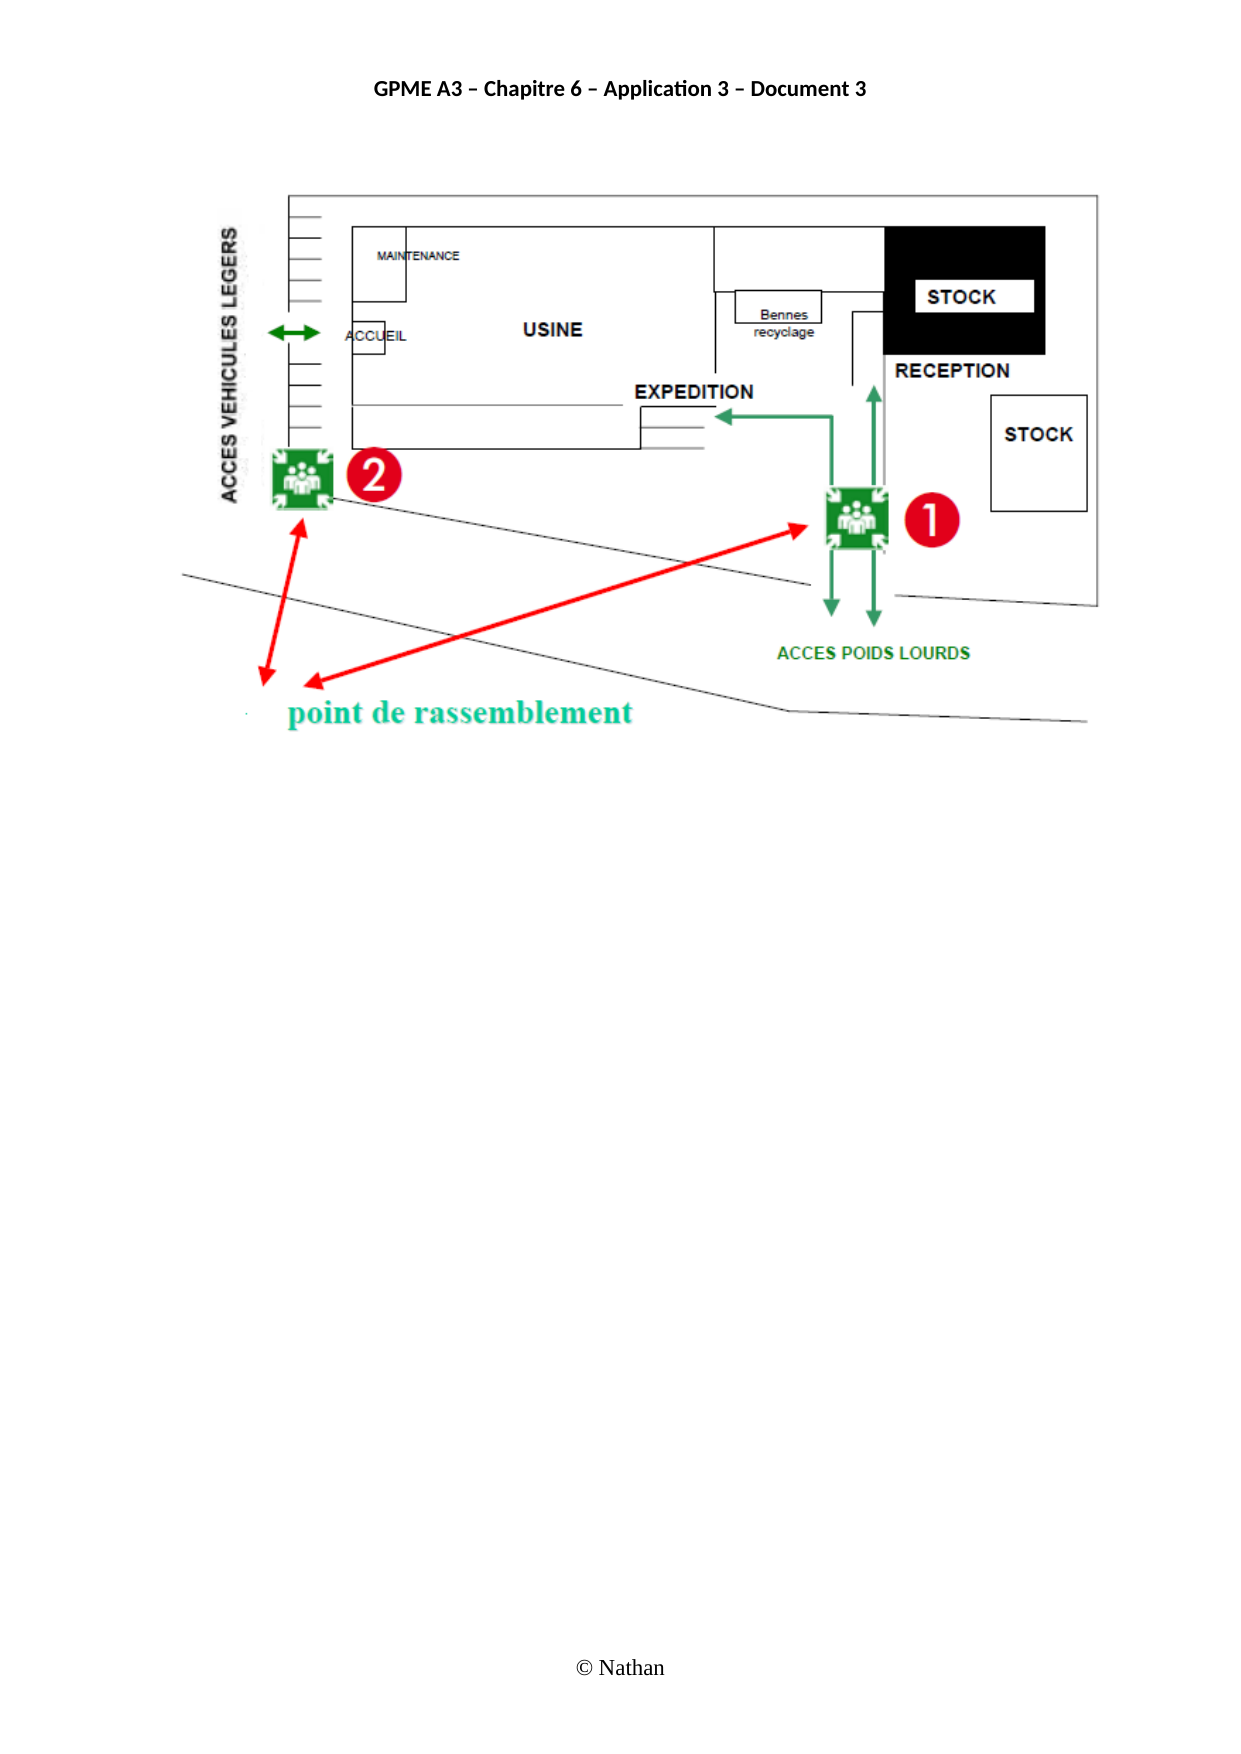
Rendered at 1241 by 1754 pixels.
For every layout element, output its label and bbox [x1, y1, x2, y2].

picture [147, 147, 1129, 760]
